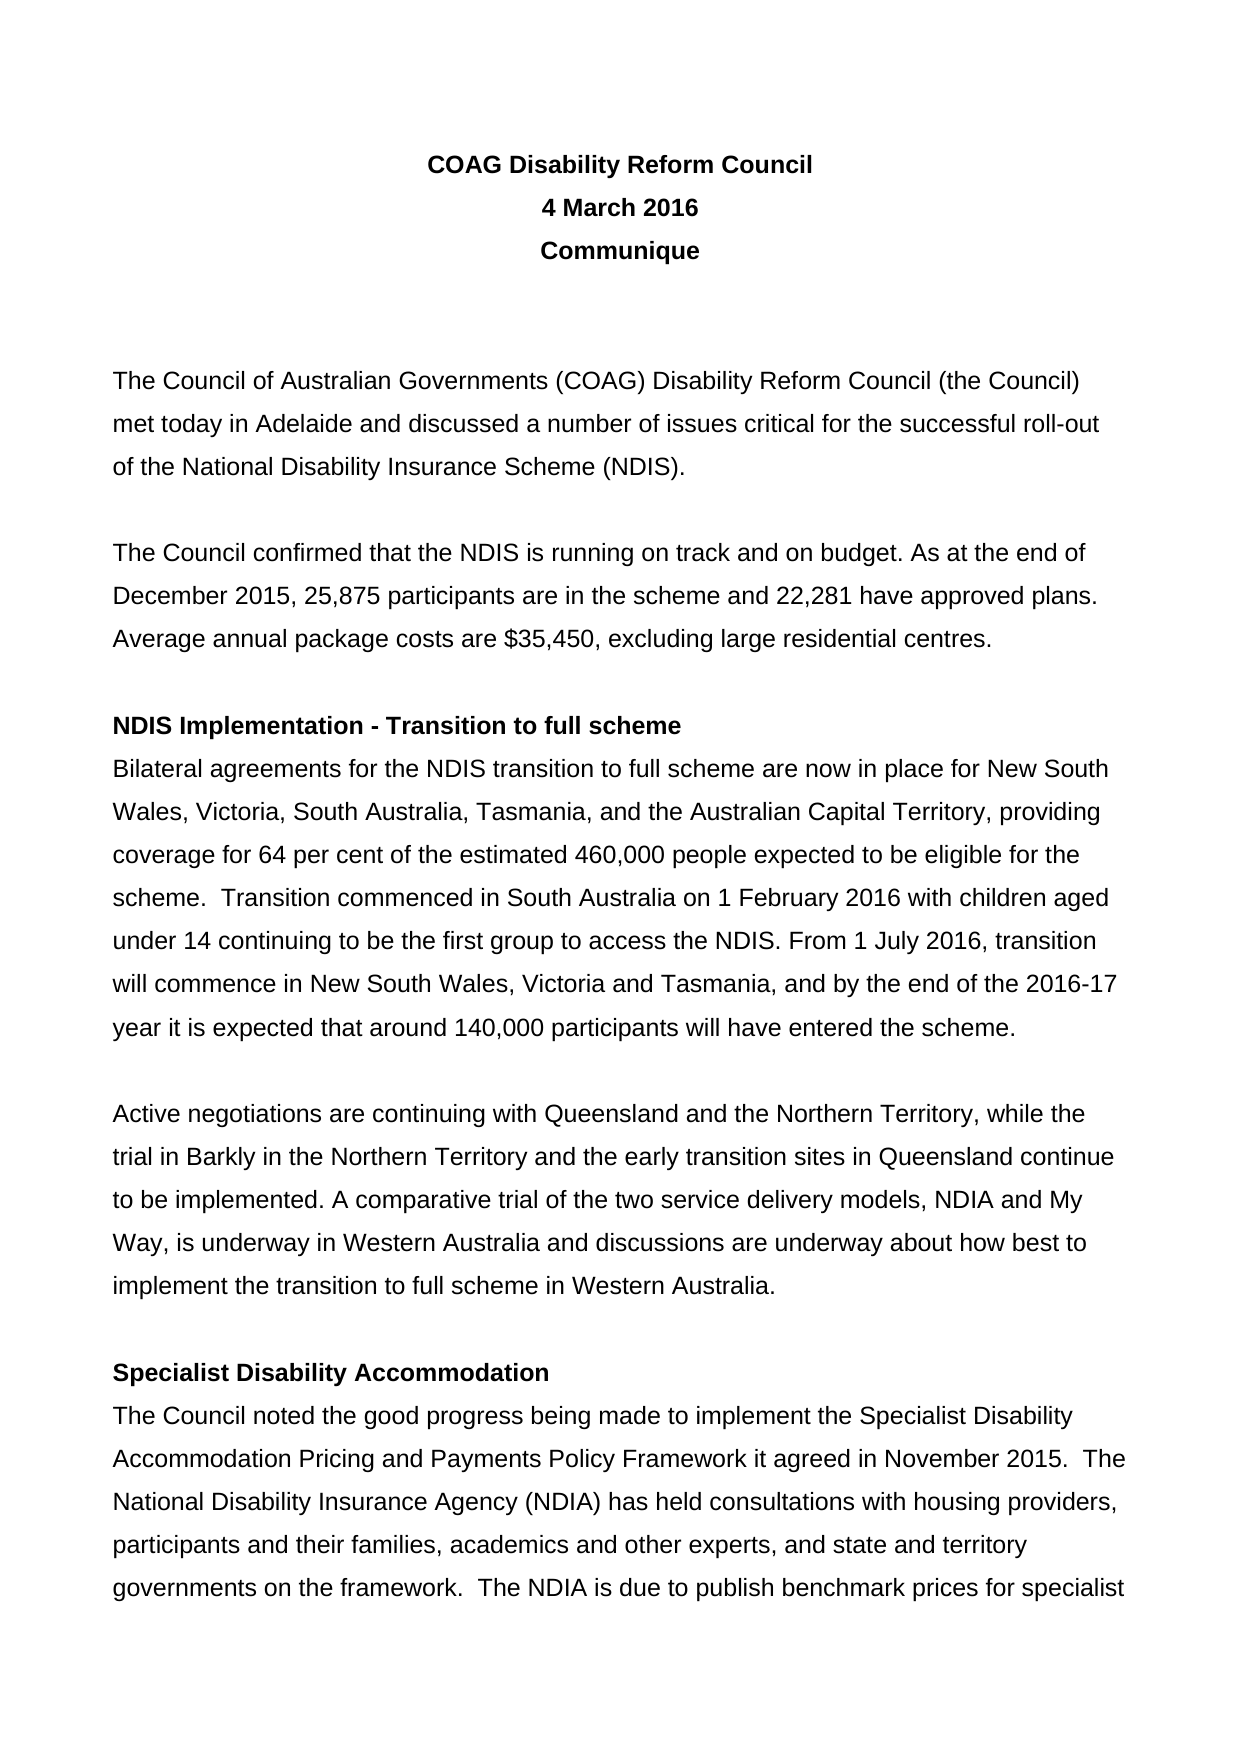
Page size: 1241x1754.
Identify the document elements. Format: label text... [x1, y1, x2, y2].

text The Council confirmed that the NDIS is running on track and on budget. As at the end of December 2015, 25,875 participants are in the scheme and 22,281 have approved plans. Average annual package costs are $35,450, excluding large residential centres. [112, 538, 1128, 653]
text Bilateral agreements for the NDIS transition to full scheme are now in place for New South Wales, Victoria, South Australia, Tasmania, and the Australian Capital Territory, providing coverage for 64 per cent of the estimated 460,000 people expected to be eligible for the scheme. Transition commenced in South Australia on 1 February 2016 with children aged under 14 continuing to be the first group to access the NDIS. From 1 July 2016, transition will commence in New South Wales, Victoria and Tasmania, and by the end of the 2016-17 year it is expected that around 140,000 participants will have entered the scheme. [112, 754, 1128, 1041]
text NDIS Implementation - Transition to full scheme [112, 711, 1128, 739]
text 4 March 2016 [112, 193, 1128, 222]
text COAG Disability Reform Council [112, 150, 1128, 179]
text Specialist Disability Accommodation [112, 1357, 1128, 1386]
text The Council of Australian Governments (COAG) Disability Reform Council (the Council) met today in Adelaide and discussed a number of issues critical for the successful roll-out of the National Disability Insurance Scheme (NDIS). [112, 366, 1128, 481]
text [112, 1401, 1128, 1602]
text Communique [112, 236, 1128, 265]
text Active negotiations are continuing with Queensland and the Northern Territory, while the trial in Barkly in the Northern Territory and the early transition sites in Queensland continue to be implemented. A comparative trial of the two service delivery models, NDIA and My Way, is underway in Western Australia and discussions are underway about how best to implement the transition to full scheme in Western Australia. [112, 1099, 1128, 1300]
